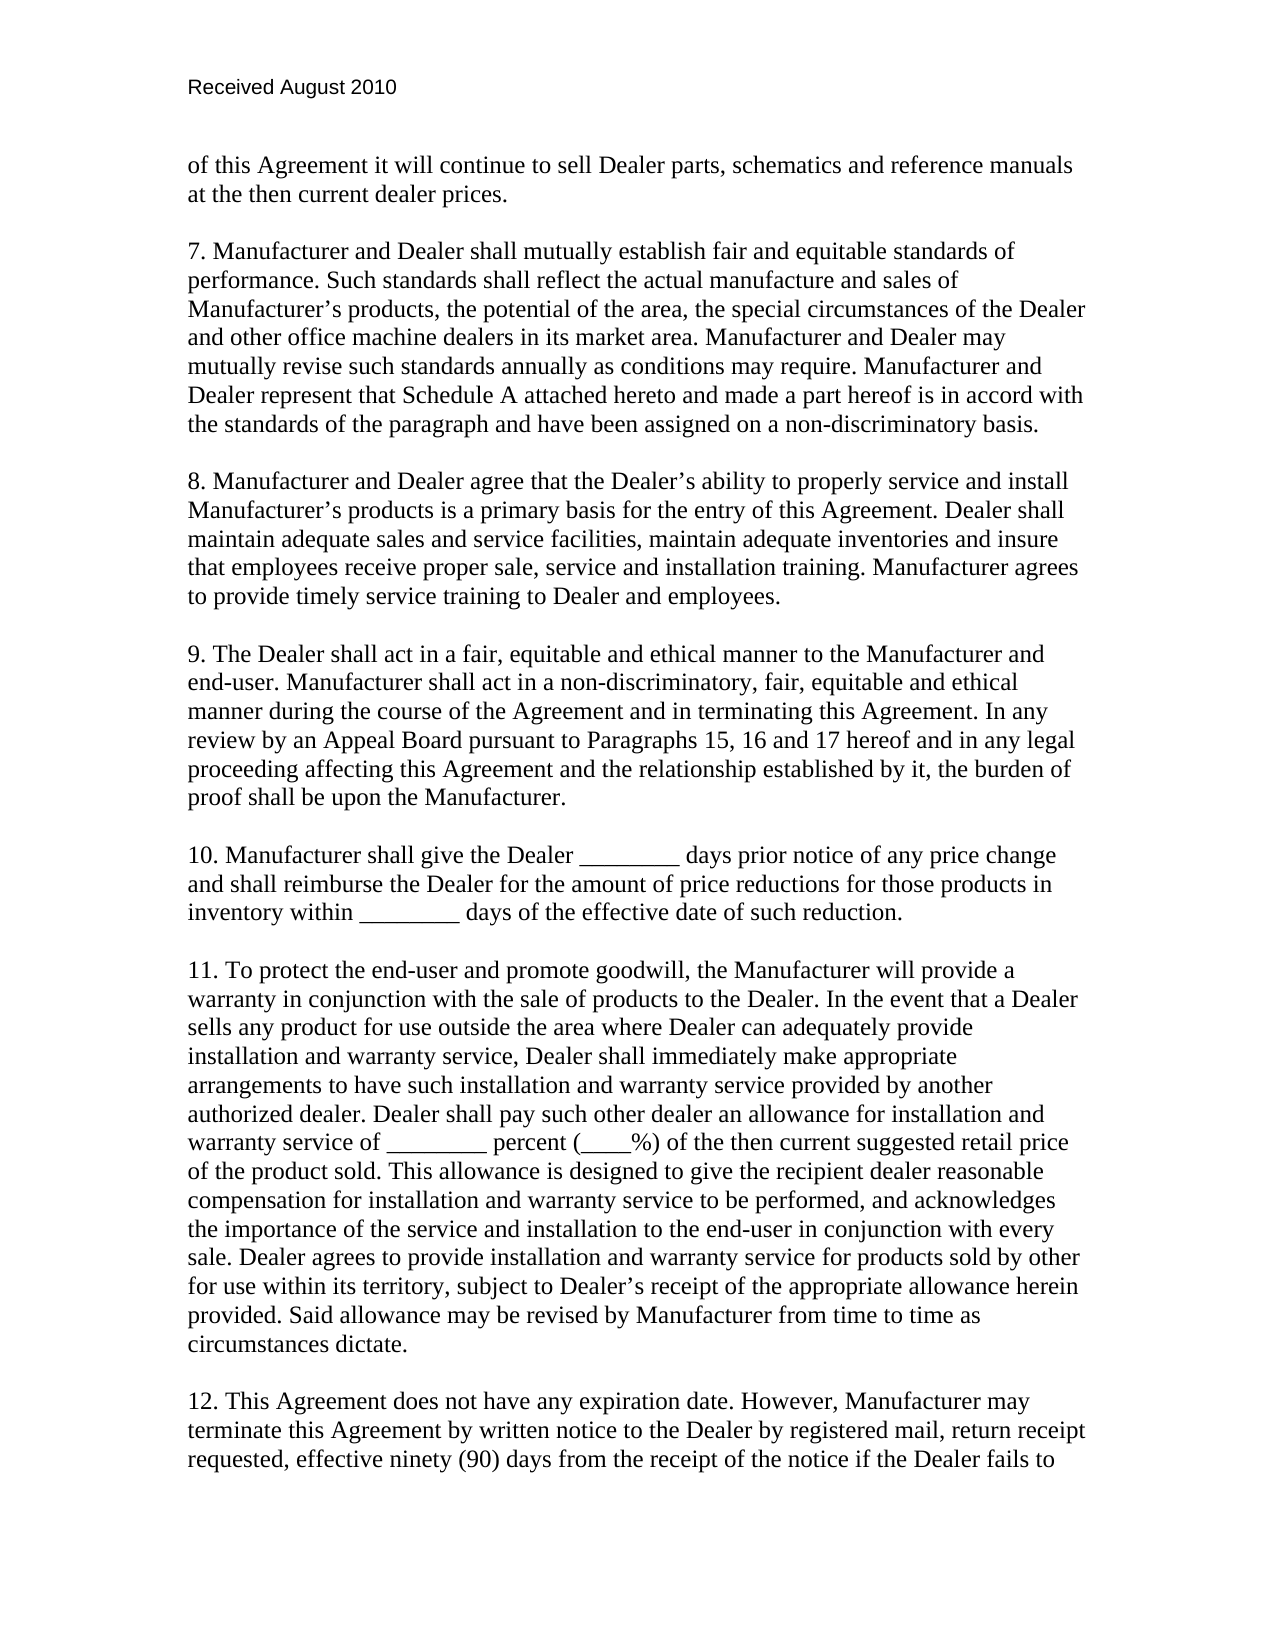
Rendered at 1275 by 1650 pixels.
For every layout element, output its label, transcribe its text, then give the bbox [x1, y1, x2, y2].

text 10. Manufacturer shall give the Dealer ________ days prior notice of any price change and shall reimburse the Dealer for the amount of price reductions for those products in inventory within ________ days of the effective date of such reduction. [187, 840, 1087, 926]
text 9. The Dealer shall act in a fair, equitable and ethical manner to the Manufacturer and end-user. Manufacturer shall act in a non-discriminatory, fair, equitable and ethical manner during the course of the Agreement and in terminating this Agreement. In any review by an Appeal Board pursuant to Paragraphs 15, 16 and 17 hereof and in any legal proceeding affecting this Agreement and the relationship established by it, the burden of proof shall be upon the Manufacturer. [187, 639, 1087, 811]
text 11. To protect the end-user and promote goodwill, the Manufacturer will provide a warranty in conjunction with the sale of products to the Dealer. In the event that a Dealer sells any product for use outside the area where Dealer can adequately provide installation and warranty service, Dealer shall immediately make appropriate arrangements to have such installation and warranty service provided by another authorized dealer. Dealer shall pay such other dealer an allowance for installation and warranty service of ________ percent (____%) of the then current suggested retail price of the product sold. This allowance is designed to give the recipient dealer reasonable compensation for installation and warranty service to be performed, and acknowledges the importance of the service and installation to the end-user in conjunction with every sale. Dealer agrees to provide installation and warranty service for products sold by other for use within its territory, subject to Dealer’s receipt of the appropriate allowance herein provided. Said allowance may be revised by Manufacturer from time to time as circumstances dictate. [187, 955, 1087, 1357]
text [187, 1386, 1087, 1472]
text 7. Manufacturer and Dealer shall mutually establish fair and equitable standards of performance. Such standards shall reflect the actual manufacture and sales of Manufacturer’s products, the potential of the area, the special circumstances of the Dealer and other office machine dealers in its market area. Manufacturer and Dealer may mutually revise such standards annually as conditions may require. Manufacturer and Dealer represent that Schedule A attached hereto and made a part hereof is in accord with the standards of the paragraph and have been assigned on a non-discriminatory basis. [187, 236, 1087, 437]
text 8. Manufacturer and Dealer agree that the Dealer’s ability to properly service and install Manufacturer’s products is a primary basis for the entry of this Agreement. Dealer shall maintain adequate sales and service facilities, maintain adequate inventories and insure that employees receive proper sale, service and installation training. Manufacturer agrees to provide timely service training to Dealer and employees. [187, 466, 1087, 610]
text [187, 150, 1087, 207]
